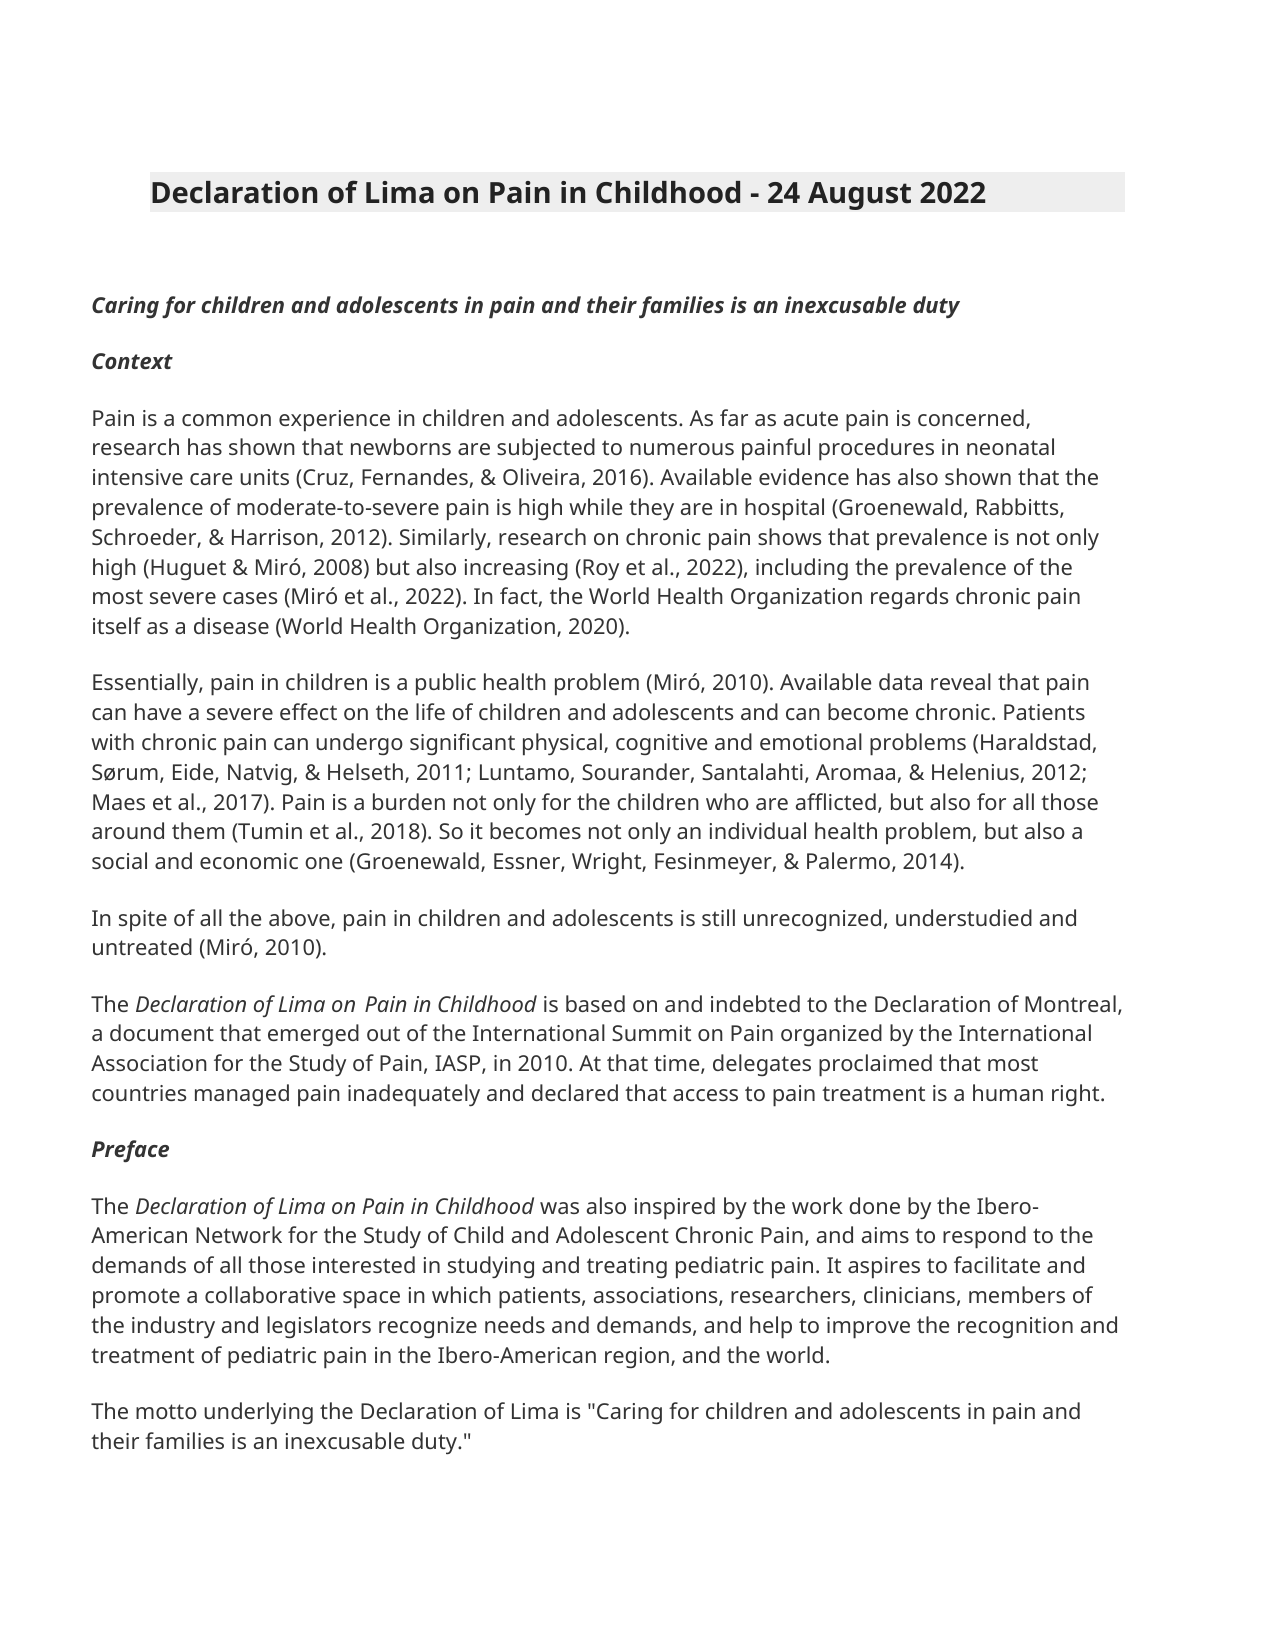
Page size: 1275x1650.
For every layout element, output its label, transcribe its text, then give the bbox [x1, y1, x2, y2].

text Pain is a common experience in children and adolescents. As far as acute pain is concerned, research has shown that newborns are subjected to numerous painful procedures in neonatal intensive care units (Cruz, Fernandes, & Oliveira, 2016). Available evidence has also shown that the prevalence of moderate-to-severe pain is high while they are in hospital (Groenewald, Rabbitts, Schroeder, & Harrison, 2012). Similarly, research on chronic pain shows that prevalence is not only high (Huguet & Miró, 2008) but also increasing (Roy et al., 2022), including the prevalence of the most severe cases (Miró et al., 2022). In fact, the World Health Organization regards chronic pain itself as a disease (World Health Organization, 2020). [91, 402, 1125, 641]
text The motto underlying the Declaration of Lima is "Caring for children and adolescents in pain and their families is an inexcusable duty." [91, 1396, 1125, 1456]
text Preface [91, 1134, 1125, 1164]
text The Declaration of Lima on Pain in Childhood was also inspired by the work done by the Ibero-American Network for the Study of Child and Adolescent Chronic Pain, and aims to respond to the demands of all those interested in studying and treating pediatric pain. It aspires to facilitate and promote a collaborative space in which patients, associations, researchers, clinicians, members of the industry and legislators recognize needs and demands, and help to improve the recognition and treatment of pediatric pain in the Ibero-American region, and the world. [91, 1191, 1125, 1369]
text In spite of all the above, pain in children and adolescents is still unrecognized, understudied and untreated (Miró, 2010). [91, 902, 1125, 962]
text The Declaration of Lima on Pain in Childhood is based on and indebted to the Declaration of Montreal, a document that emerged out of the International Summit on Pain organized by the International Association for the Study of Pain, IASP, in 2010. At that time, delegates proclaimed that most countries managed pain inadequately and declared that access to pain treatment is a human right. [91, 989, 1125, 1108]
text Declaration of Lima on Pain in Childhood - 24 August 2022 [150, 172, 1125, 212]
text Caring for children and adolescents in pain and their families is an inexcusable duty [91, 290, 1125, 319]
text Context [91, 346, 1125, 376]
text Essentially, pain in children is a public health problem (Miró, 2010). Available data reveal that pain can have a severe effect on the life of children and adolescents and can become chronic. Patients with chronic pain can undergo significant physical, cognitive and emotional problems (Haraldstad, Sørum, Eide, Natvig, & Helseth, 2011; Luntamo, Sourander, Santalahti, Aromaa, & Helenius, 2012; Maes et al., 2017). Pain is a burden not only for the children who are afflicted, but also for all those around them (Tumin et al., 2018). So it becomes not only an individual health problem, but also a social and economic one (Groenewald, Essner, Wright, Fesinmeyer, & Palermo, 2014). [91, 667, 1125, 876]
